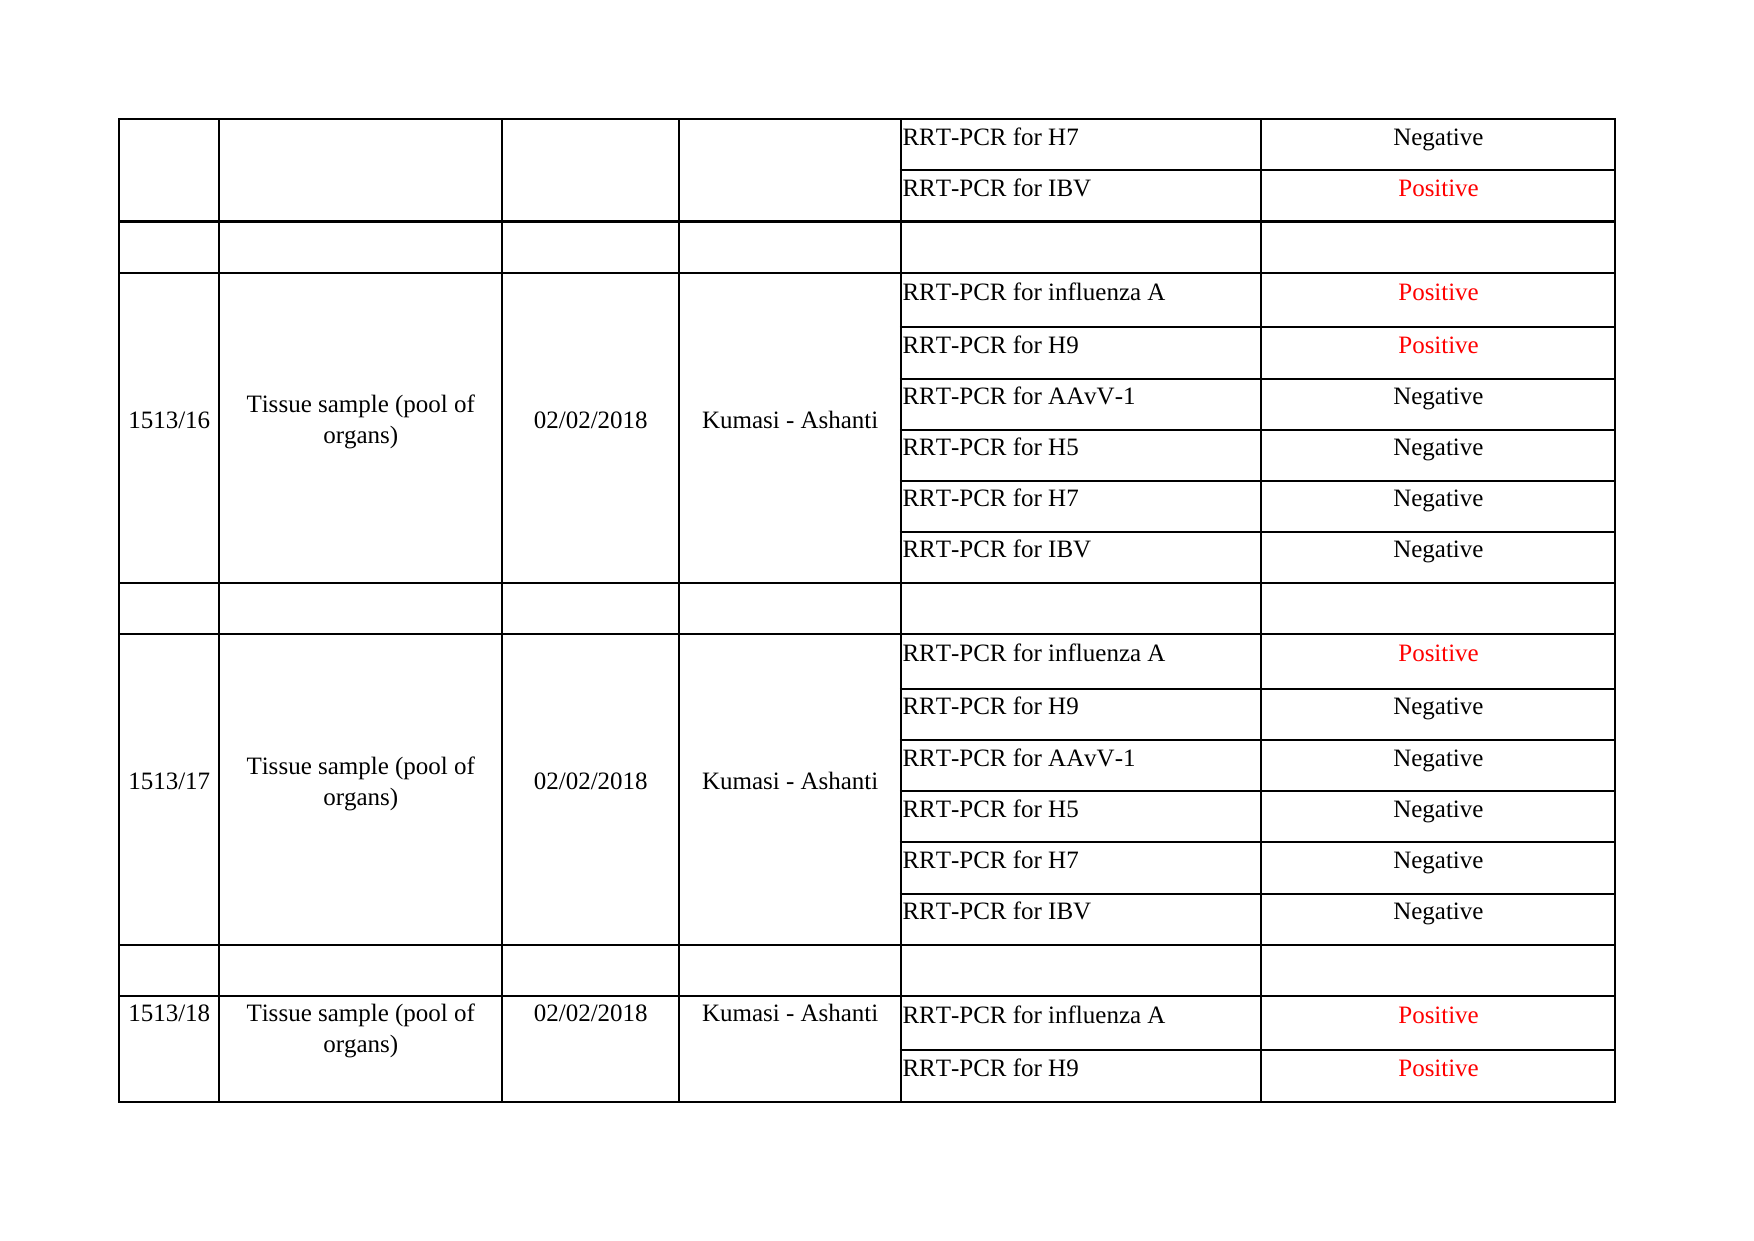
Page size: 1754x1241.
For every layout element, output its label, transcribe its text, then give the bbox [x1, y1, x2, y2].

table_cell Negative [1262, 741, 1614, 790]
table_cell Kumasi - Ashanti [680, 274, 900, 582]
table_cell 02/02/2018 [503, 997, 678, 1101]
table_cell 02/02/2018 [503, 274, 678, 582]
table_cell 1513/18 [120, 997, 218, 1101]
table_cell Kumasi - Ashanti [680, 635, 900, 943]
table_cell [503, 584, 678, 633]
table_cell RRT-PCR for H5 [902, 792, 1260, 841]
table_cell Negative [1262, 533, 1614, 582]
table_cell [680, 584, 900, 633]
table_cell [220, 223, 501, 272]
table_cell [503, 223, 678, 272]
table_cell [902, 584, 1260, 633]
table_cell [680, 223, 900, 272]
table_cell RRT-PCR for IBV [902, 171, 1260, 220]
table_cell Positive [1262, 635, 1614, 688]
table_cell Negative [1262, 120, 1614, 169]
table_cell [1262, 223, 1614, 272]
table_cell [902, 223, 1260, 272]
table_cell Tissue sample (pool of organs) [220, 274, 501, 582]
table_cell [220, 946, 501, 995]
table_cell RRT-PCR for AAvV-1 [902, 741, 1260, 790]
table_cell RRT-PCR for influenza A [902, 997, 1260, 1049]
table_cell Negative [1262, 482, 1614, 531]
table_cell 1513/16 [120, 274, 218, 582]
table_cell RRT-PCR for IBV [902, 533, 1260, 582]
table_cell Kumasi - Ashanti [680, 997, 900, 1101]
table_cell [120, 223, 218, 272]
table_cell Negative [1262, 431, 1614, 480]
table_cell 1513/17 [120, 635, 218, 943]
table_cell Negative [1262, 792, 1614, 841]
table_cell Positive [1262, 997, 1614, 1049]
table_cell RRT-PCR for IBV [902, 895, 1260, 943]
table_cell Tissue sample (pool of organs) [220, 997, 501, 1101]
table_cell Negative [1262, 895, 1614, 943]
table_cell [1262, 584, 1614, 633]
table_cell RRT-PCR for H9 [902, 1051, 1260, 1101]
table_cell Positive [1262, 274, 1614, 326]
table_cell 02/02/2018 [503, 635, 678, 943]
table_cell [220, 584, 501, 633]
table_cell RRT-PCR for H9 [902, 328, 1260, 377]
table_cell Negative [1262, 843, 1614, 892]
table_cell RRT-PCR for H9 [902, 690, 1260, 739]
table_cell [1262, 946, 1614, 995]
table_cell Negative [1262, 690, 1614, 739]
table_cell RRT-PCR for influenza A [902, 635, 1260, 688]
table_cell Positive [1262, 328, 1614, 377]
table_cell RRT-PCR for H7 [902, 843, 1260, 892]
table_cell Positive [1262, 171, 1614, 220]
table_cell [120, 946, 218, 995]
table_cell [902, 946, 1260, 995]
table_cell [503, 946, 678, 995]
table_cell RRT-PCR for influenza A [902, 274, 1260, 326]
table_cell Positive [1262, 1051, 1614, 1101]
table_cell RRT-PCR for H7 [902, 120, 1260, 169]
table_cell [680, 946, 900, 995]
table_cell Tissue sample (pool of organs) [220, 635, 501, 943]
table_cell Negative [1262, 380, 1614, 428]
table_cell [120, 584, 218, 633]
table_cell RRT-PCR for H7 [902, 482, 1260, 531]
table_cell RRT-PCR for H5 [902, 431, 1260, 480]
table_cell RRT-PCR for AAvV-1 [902, 380, 1260, 428]
